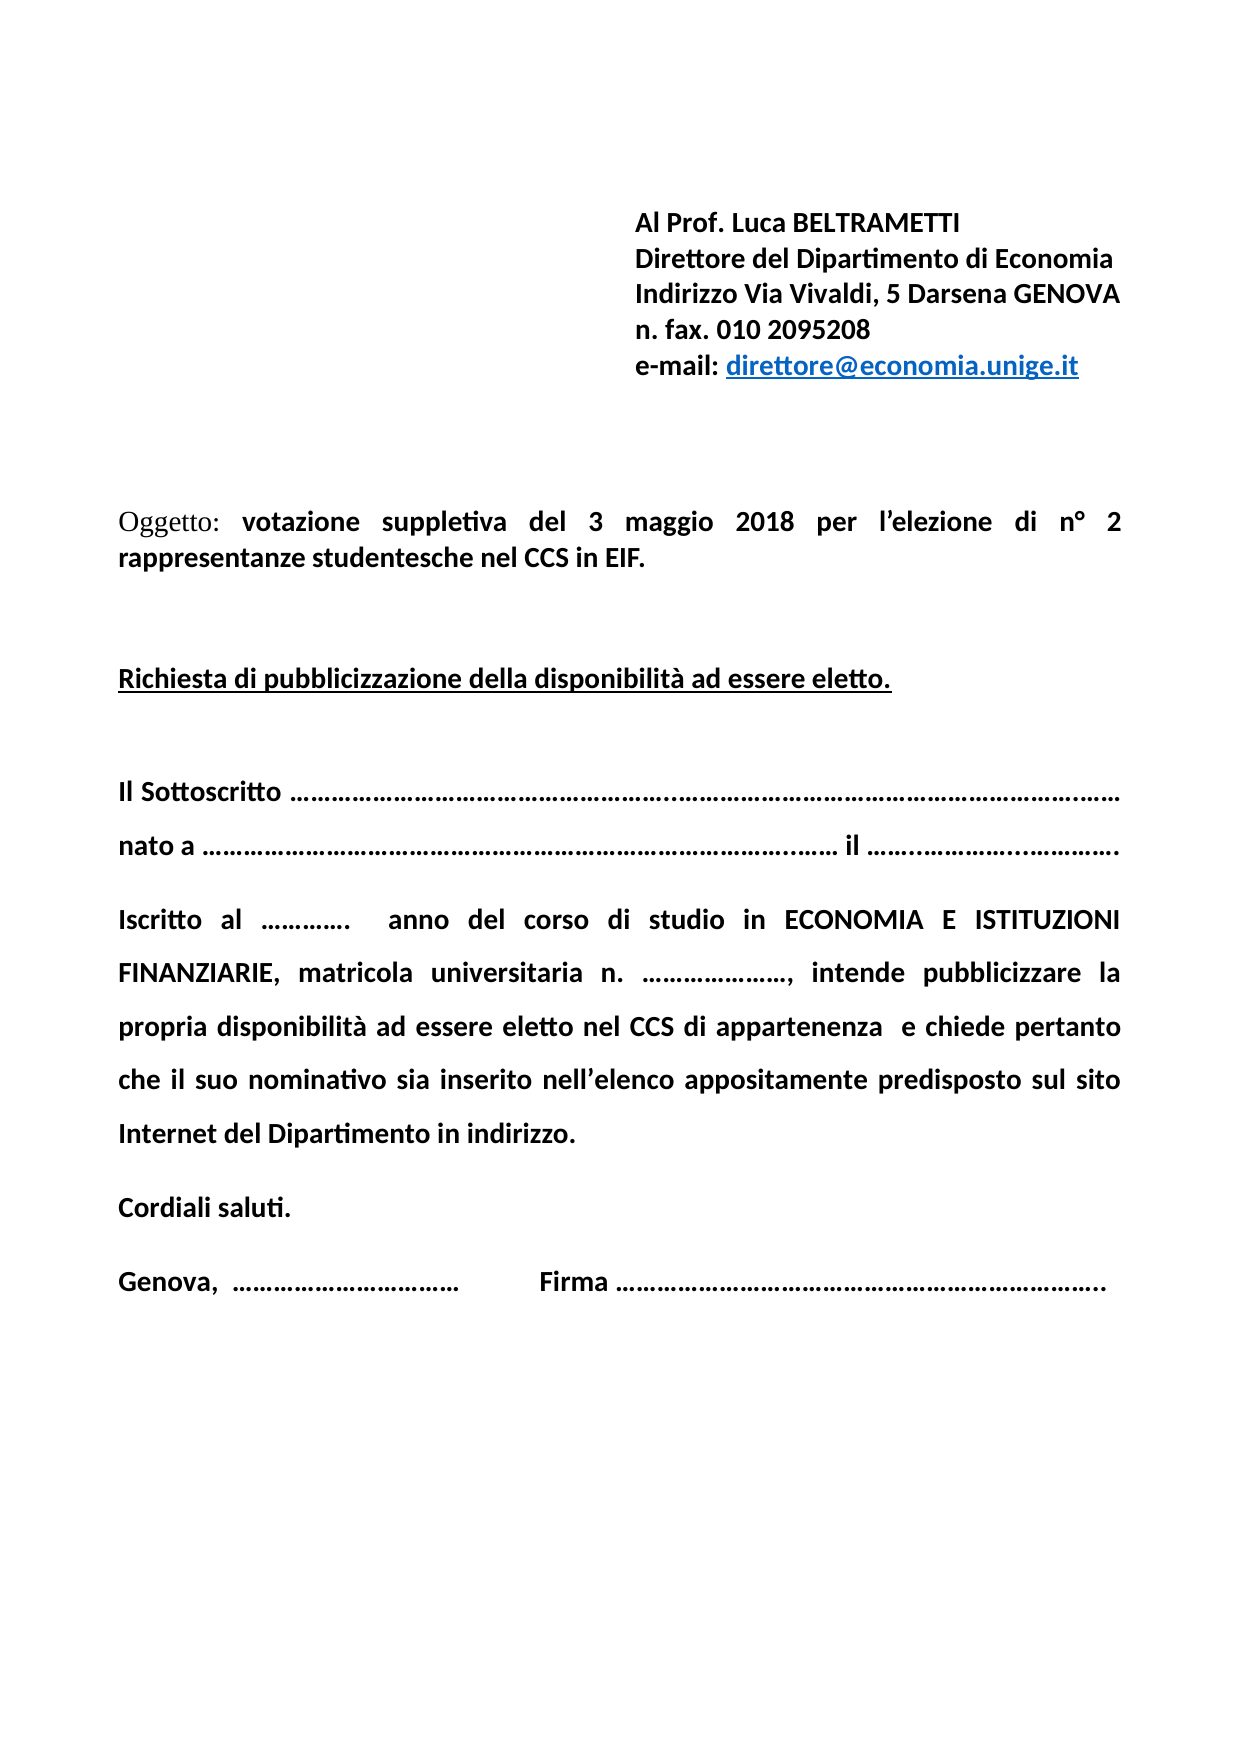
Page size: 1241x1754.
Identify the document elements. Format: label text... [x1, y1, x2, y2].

text Genova, …………………………… Firma …………………………………………………………….. [118, 1263, 1122, 1299]
text Indirizzo Via Vivaldi, 5 Darsena GENOVA [118, 275, 1122, 311]
subtitle Oggetto: votazione suppletiva del 3 maggio 2018 per l’elezione di n° 2 rappresentanze studentesche nel CCS in EIF. [118, 503, 1122, 575]
text Iscritto al …………. anno del corso di studio in ECONOMIA E ISTITUZIONI FINANZIARIE, matricola universitaria n. …………………, intende pubblicizzare la propria disponibilità ad essere eletto nel CCS di appartenenza e chiede pertanto che il suo nominativo sia inserito nell’elenco appositamente predisposto sul sito Internet del Dipartimento in indirizzo. [118, 901, 1122, 1150]
text Al Prof. Luca BELTRAMETTI [118, 204, 1122, 240]
text Direttore del Dipartimento di Economia [118, 240, 1122, 275]
text e-mail: direttore@economia.unige.it [118, 347, 1122, 382]
text Richiesta di pubblicizzazione della disponibilità ad essere eletto. [118, 660, 1122, 696]
text Cordiali saluti. [118, 1189, 1122, 1224]
text Il Sottoscritto ………………………………………………..………………………………………………….…… nato a …………………………………………………………………………..…… il ……..…………...…………. [118, 773, 1122, 862]
text n. fax. 010 2095208 [118, 311, 1122, 347]
